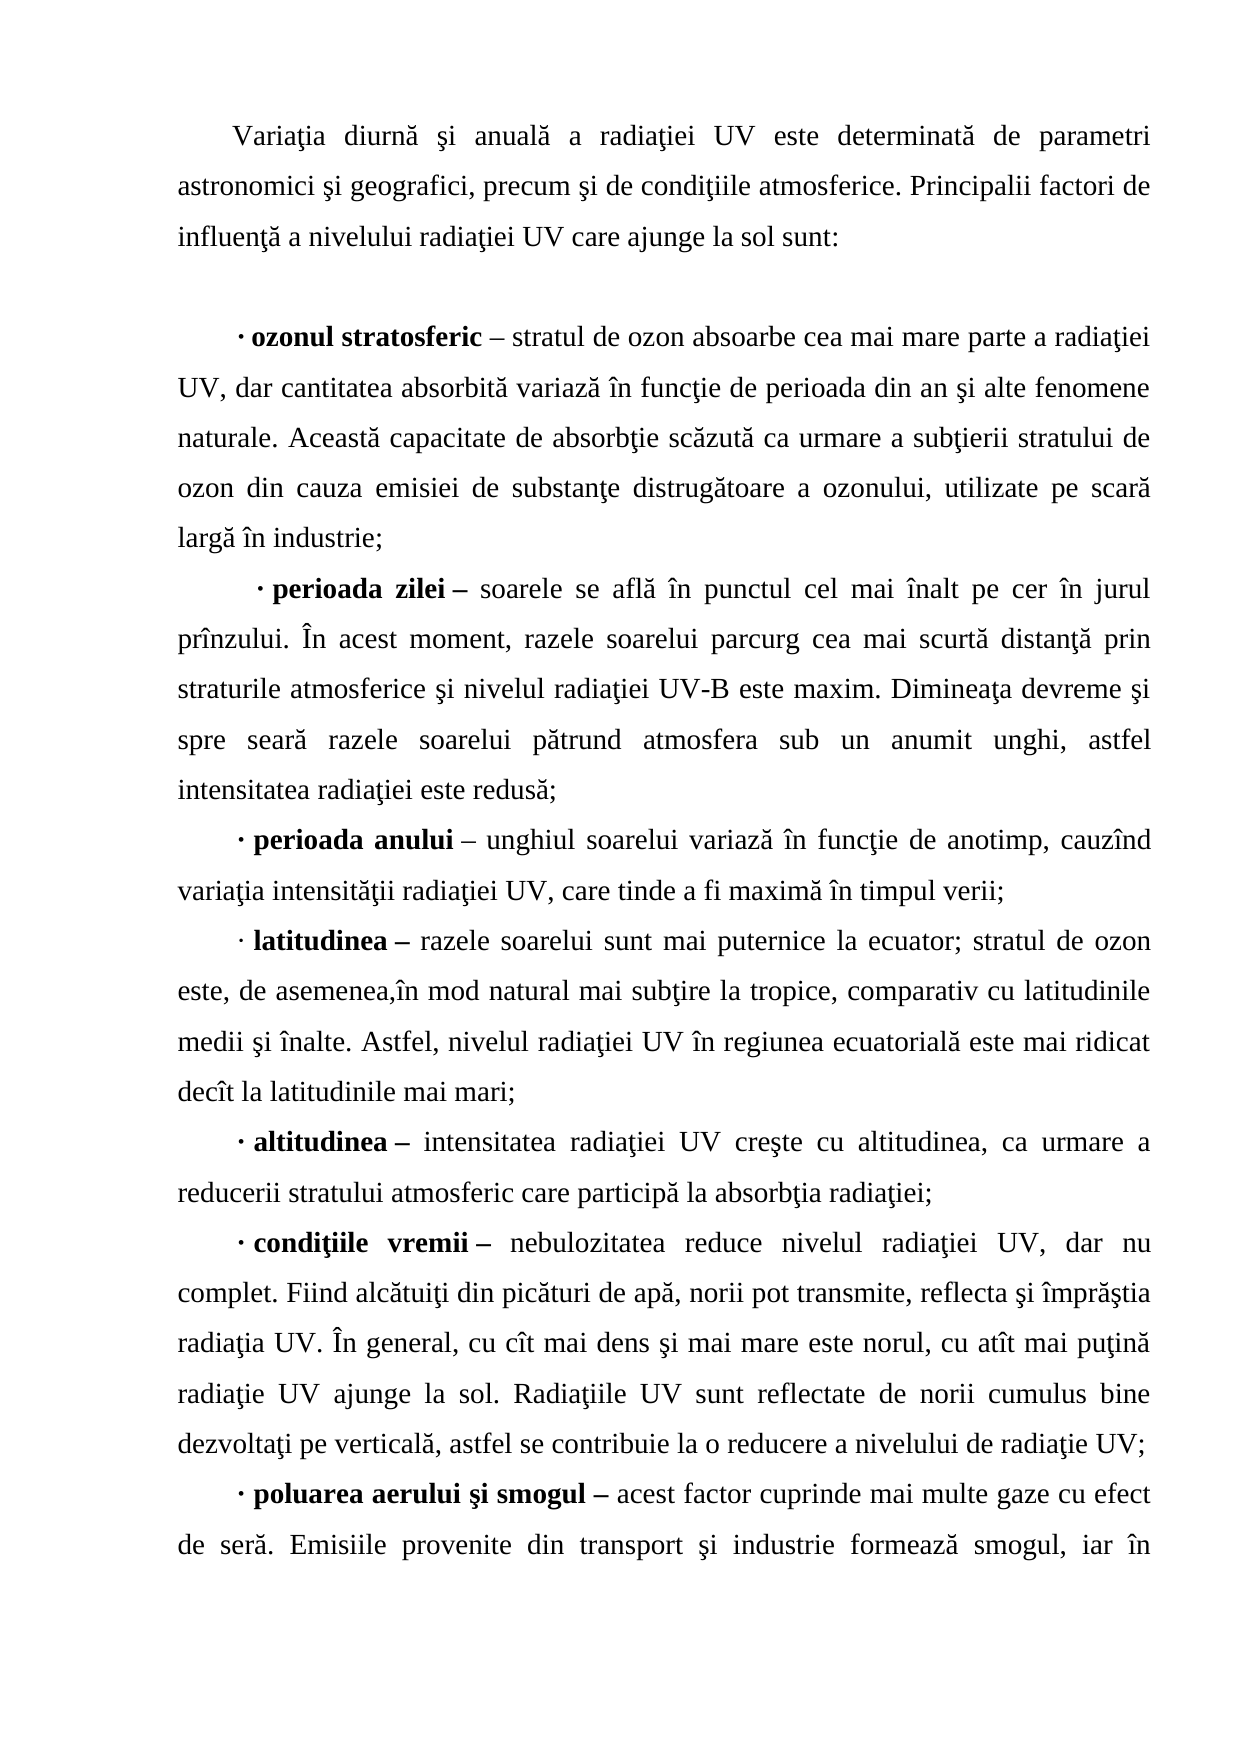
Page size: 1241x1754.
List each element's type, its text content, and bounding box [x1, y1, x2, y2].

text · perioada anului – unghiul soarelui variază în funcţie de anotimp, cauzînd variaţia intensităţii radiaţiei UV, care tinde a fi maximă în timpul verii; [177, 822, 1152, 906]
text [177, 1477, 1152, 1560]
list ozonul stratosferic – stratul de ozon absoarbe cea mai mare parte a radiaţiei UV, dar cantitatea absorbită variază în funcţie de perioada din an şi alte fenomene naturale. Această capacitate de absorbţie scăzută ca urmare a subţierii stratului de ozon din cauza emisiei de substanţe distrugătoare a ozonului, utilizate pe scară largă în industrie; [177, 319, 1152, 554]
text · condiţiile vremii – nebulozitatea reduce nivelul radiaţiei UV, dar nu complet. Fiind alcătuiţi din picături de apă, norii pot transmite, reflecta şi împrăştia radiaţia UV. În general, cu cît mai dens şi mai mare este norul, cu atît mai puţină radiaţie UV ajunge la sol. Radiaţiile UV sunt reflectate de norii cumulus bine dezvoltaţi pe verticală, astfel se contribuie la o reducere a nivelului de radiaţie UV; [177, 1225, 1152, 1460]
text Variaţia diurnă şi anuală a radiaţiei UV este determinată de parametri astronomici şi geografici, precum şi de condiţiile atmosferice. Principalii factori de influenţă a nivelului radiaţiei UV care ajunge la sol sunt: [177, 118, 1152, 252]
text · altitudinea – intensitatea radiaţiei UV creşte cu altitudinea, ca urmare a reducerii stratului atmosferic care participă la absorbţia radiaţiei; [177, 1124, 1152, 1208]
text · latitudinea – razele soarelui sunt mai puternice la ecuator; stratul de ozon este, de asemenea,în mod natural mai subţire la tropice, comparativ cu latitudinile medii şi înalte. Astfel, nivelul radiaţiei UV în regiunea ecuatorială este mai ridicat decît la latitudinile mai mari; [177, 923, 1152, 1108]
text · perioada zilei – soarele se află în punctul cel mai înalt pe cer în jurul prînzului. În acest moment, razele soarelui parcurg cea mai scurtă distanţă prin straturile atmosferice şi nivelul radiaţiei UV-B este maxim. Dimineaţa devreme şi spre seară razele soarelui pătrund atmosfera sub un anumit unghi, astfel intensitatea radiaţiei este redusă; [177, 571, 1152, 806]
